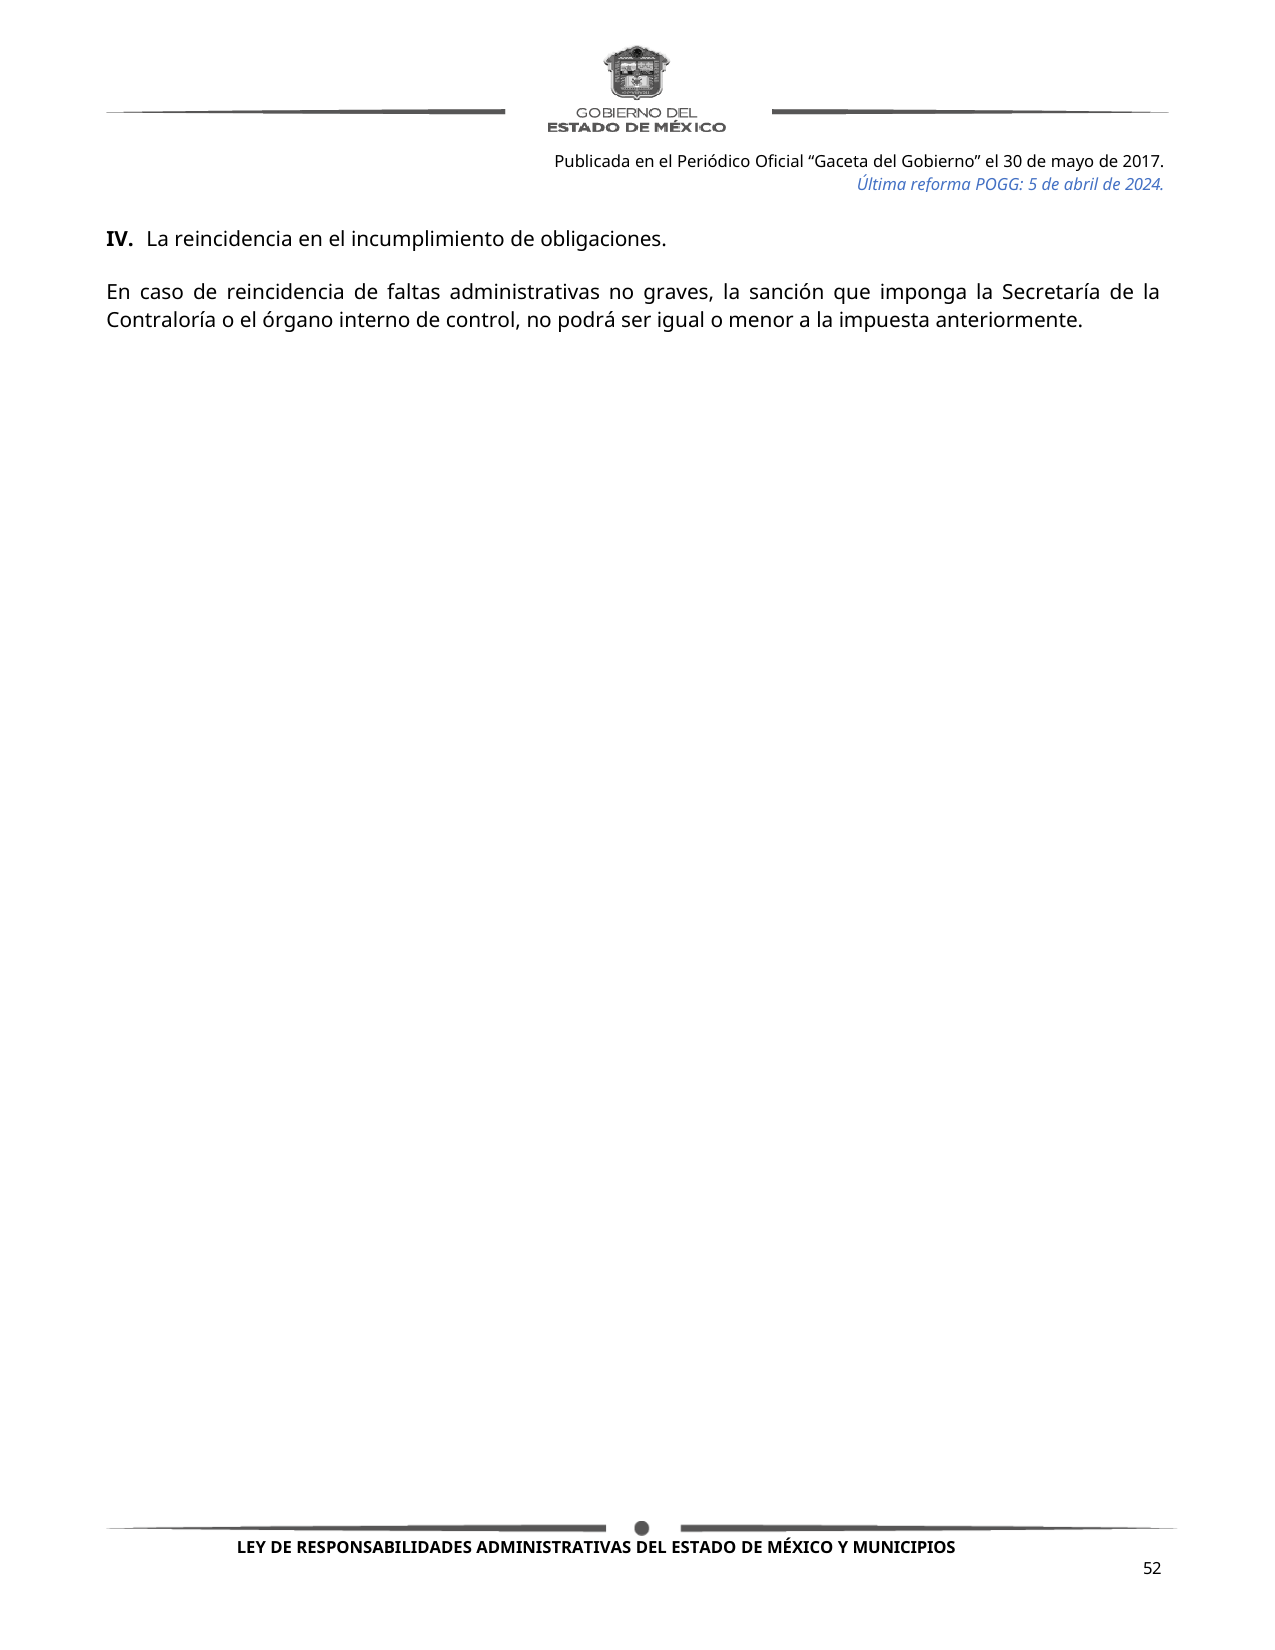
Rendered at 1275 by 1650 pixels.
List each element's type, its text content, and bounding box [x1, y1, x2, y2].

list La reincidencia en el incumplimiento de obligaciones. [106, 224, 1175, 253]
picture [106, 44, 1169, 132]
picture [106, 1521, 1178, 1536]
text En caso de reincidencia de faltas administrativas no graves, la sanción que imponga la Secretaría de la Contraloría o el órgano interno de control, no podrá ser igual o menor a la impuesta anteriormente. [106, 277, 1162, 334]
